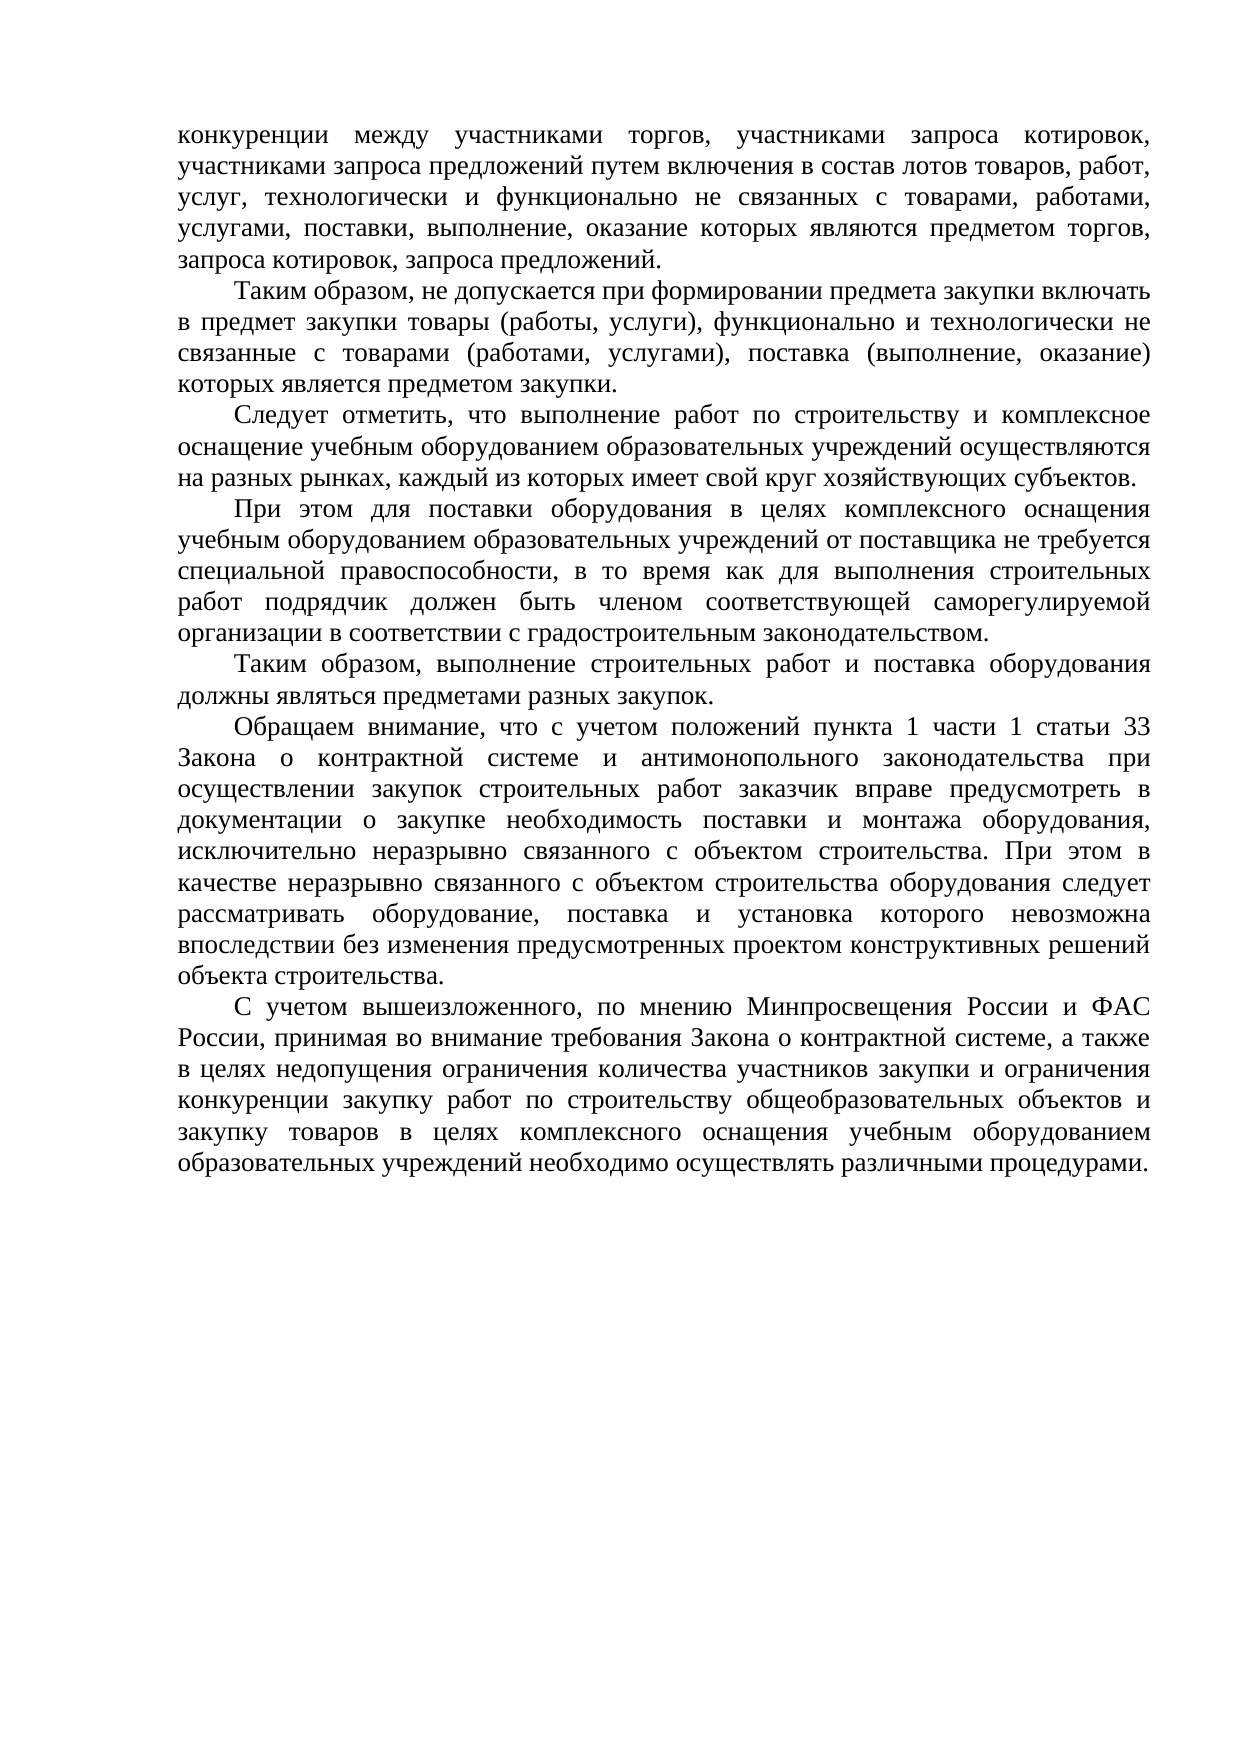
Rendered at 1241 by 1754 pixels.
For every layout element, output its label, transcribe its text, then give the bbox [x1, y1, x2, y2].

text Таким образом, не допускается при формировании предмета закупки включать в предмет закупки товары (работы, услуги), функционально и технологически не связанные с товарами (работами, услугами), поставка (выполнение, оказание) которых является предметом закупки. [177, 274, 1152, 398]
text Следует отметить, что выполнение работ по строительству и комплексное оснащение учебным оборудованием образовательных учреждений осуществляются на разных рынках, каждый из которых имеет свой круг хозяйствующих субъектов. [177, 398, 1152, 492]
text Обращаем внимание, что с учетом положений пункта 1 части 1 статьи 33 Закона о контрактной системе и антимонопольного законодательства при осуществлении закупок строительных работ заказчик вправе предусмотреть в документации о закупке необходимость поставки и монтажа оборудования, исключительно неразрывно связанного с объектом строительства. При этом в качестве неразрывно связанного с объектом строительства оборудования следует рассматривать оборудование, поставка и установка которого невозможна впоследствии без изменения предусмотренных проектом конструктивных решений объекта строительства. [177, 710, 1152, 990]
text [177, 118, 1152, 274]
text При этом для поставки оборудования в целях комплексного оснащения учебным оборудованием образовательных учреждений от поставщика не требуется специальной правоспособности, в то время как для выполнения строительных работ подрядчик должен быть членом соответствующей саморегулируемой организации в соответствии с градостроительным законодательством. [177, 492, 1152, 648]
text С учетом вышеизложенного, по мнению Минпросвещения России и ФАС России, принимая во внимание требования Закона о контрактной системе, а также в целях недопущения ограничения количества участников закупки и ограничения конкуренции закупку работ по строительству общеобразовательных объектов и закупку товаров в целях комплексного оснащения учебным оборудованием образовательных учреждений необходимо осуществлять различными процедурами. [177, 990, 1152, 1177]
text Таким образом, выполнение строительных работ и поставка оборудования должны являться предметами разных закупок. [177, 648, 1152, 710]
